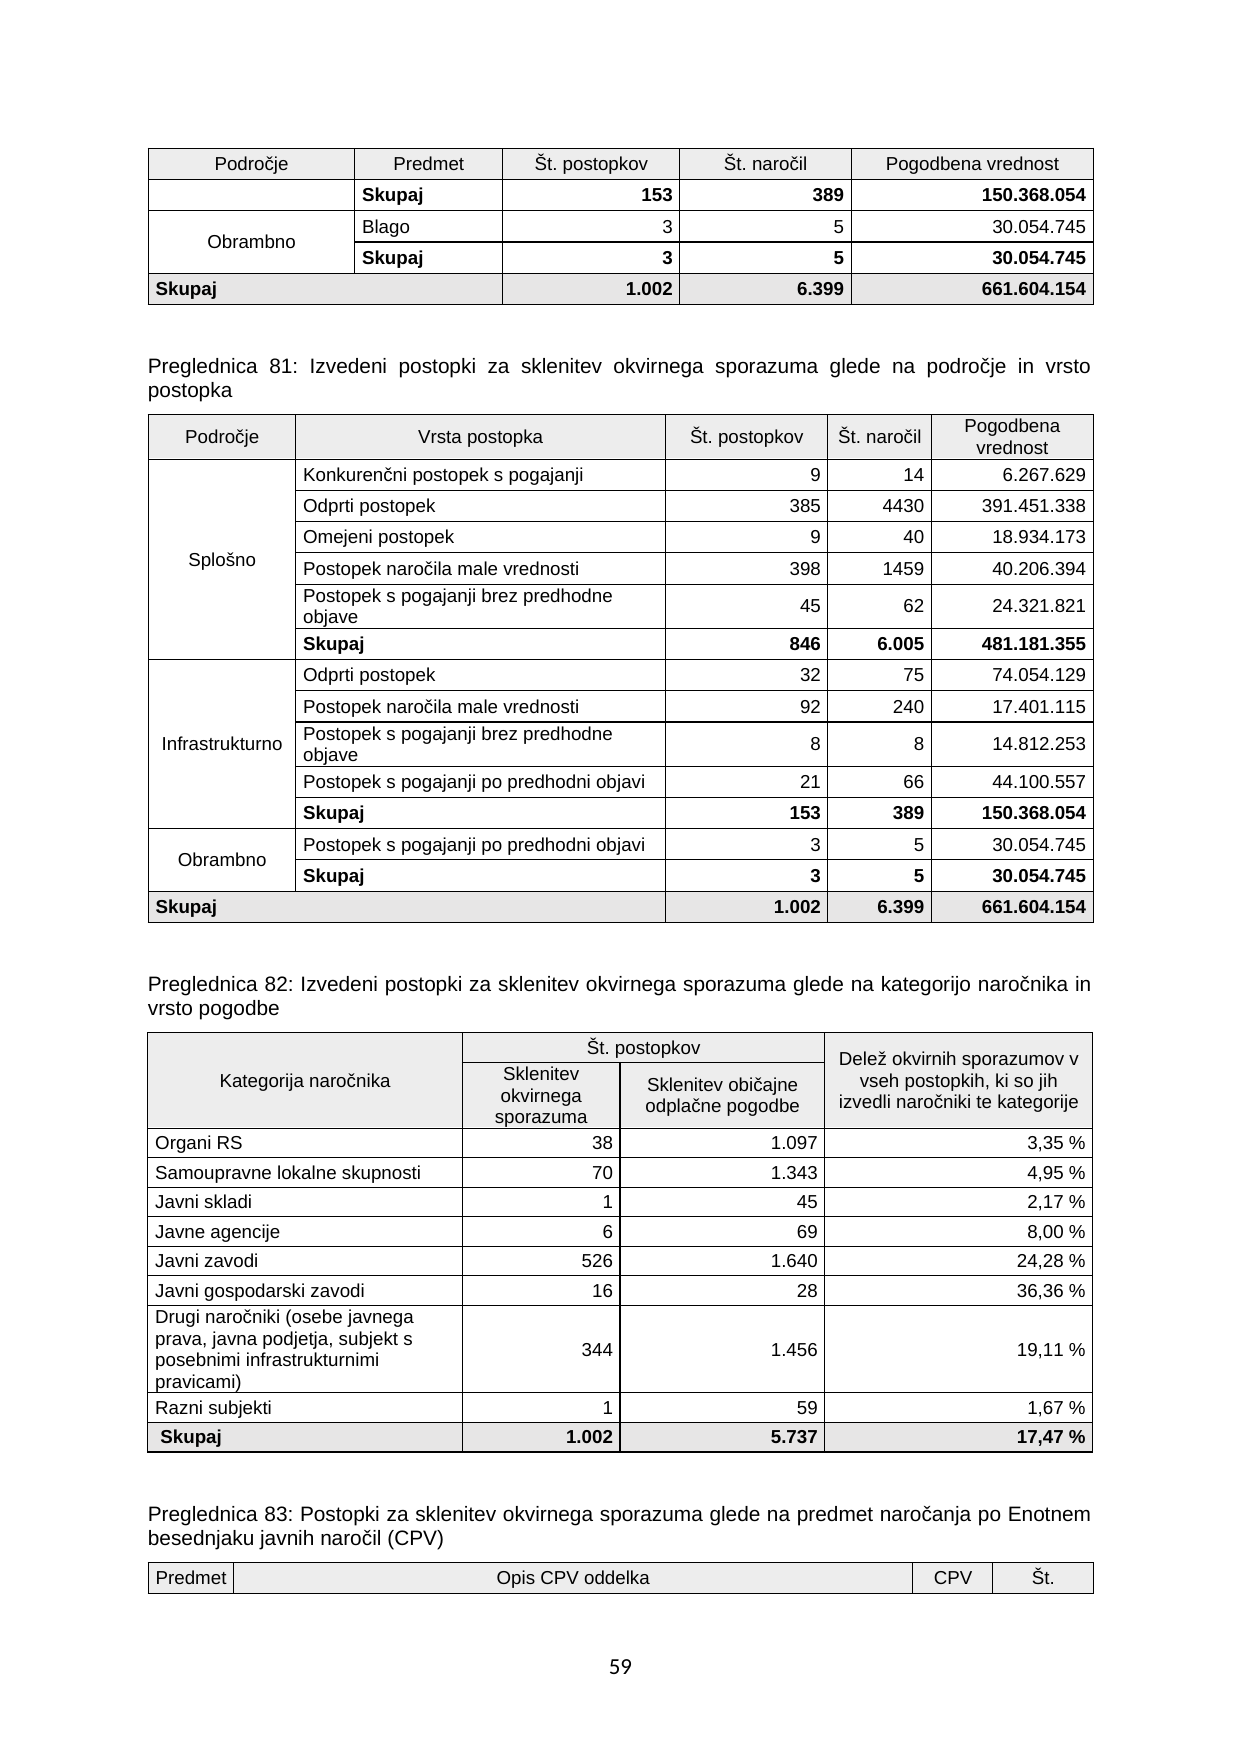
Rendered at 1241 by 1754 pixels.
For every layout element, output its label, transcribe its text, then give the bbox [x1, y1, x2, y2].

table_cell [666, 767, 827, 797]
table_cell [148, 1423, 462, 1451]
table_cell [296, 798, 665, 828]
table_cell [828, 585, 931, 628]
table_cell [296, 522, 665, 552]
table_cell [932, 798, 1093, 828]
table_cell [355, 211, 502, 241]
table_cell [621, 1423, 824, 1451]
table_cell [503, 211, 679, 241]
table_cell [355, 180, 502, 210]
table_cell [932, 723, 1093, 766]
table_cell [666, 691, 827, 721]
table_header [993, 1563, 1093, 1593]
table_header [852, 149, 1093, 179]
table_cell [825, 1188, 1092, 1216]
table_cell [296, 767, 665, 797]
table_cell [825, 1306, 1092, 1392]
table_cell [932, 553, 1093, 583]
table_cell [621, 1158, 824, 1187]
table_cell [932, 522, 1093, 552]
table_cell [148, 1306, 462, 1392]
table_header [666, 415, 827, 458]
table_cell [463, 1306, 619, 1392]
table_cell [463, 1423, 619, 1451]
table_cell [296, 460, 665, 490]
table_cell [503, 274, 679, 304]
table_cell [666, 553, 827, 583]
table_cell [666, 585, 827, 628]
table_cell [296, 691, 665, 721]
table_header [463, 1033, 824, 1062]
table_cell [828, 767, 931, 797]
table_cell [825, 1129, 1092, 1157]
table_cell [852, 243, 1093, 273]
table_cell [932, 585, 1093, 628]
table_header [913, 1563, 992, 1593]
text Preglednica 81: Izvedeni postopki za sklenitev okvirnega sporazuma glede na področje in vrsto postopka [148, 354, 1093, 402]
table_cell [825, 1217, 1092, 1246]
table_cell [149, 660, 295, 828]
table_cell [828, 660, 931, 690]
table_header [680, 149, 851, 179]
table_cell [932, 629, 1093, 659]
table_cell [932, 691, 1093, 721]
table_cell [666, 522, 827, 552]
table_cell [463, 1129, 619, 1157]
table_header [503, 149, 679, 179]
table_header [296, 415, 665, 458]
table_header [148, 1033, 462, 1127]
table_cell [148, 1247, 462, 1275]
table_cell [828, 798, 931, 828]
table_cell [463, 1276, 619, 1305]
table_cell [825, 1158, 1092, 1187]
text Preglednica 83: Postopki za sklenitev okvirnega sporazuma glede na predmet naročanja po Enotnem besednjaku javnih naročil (CPV) [148, 1501, 1093, 1549]
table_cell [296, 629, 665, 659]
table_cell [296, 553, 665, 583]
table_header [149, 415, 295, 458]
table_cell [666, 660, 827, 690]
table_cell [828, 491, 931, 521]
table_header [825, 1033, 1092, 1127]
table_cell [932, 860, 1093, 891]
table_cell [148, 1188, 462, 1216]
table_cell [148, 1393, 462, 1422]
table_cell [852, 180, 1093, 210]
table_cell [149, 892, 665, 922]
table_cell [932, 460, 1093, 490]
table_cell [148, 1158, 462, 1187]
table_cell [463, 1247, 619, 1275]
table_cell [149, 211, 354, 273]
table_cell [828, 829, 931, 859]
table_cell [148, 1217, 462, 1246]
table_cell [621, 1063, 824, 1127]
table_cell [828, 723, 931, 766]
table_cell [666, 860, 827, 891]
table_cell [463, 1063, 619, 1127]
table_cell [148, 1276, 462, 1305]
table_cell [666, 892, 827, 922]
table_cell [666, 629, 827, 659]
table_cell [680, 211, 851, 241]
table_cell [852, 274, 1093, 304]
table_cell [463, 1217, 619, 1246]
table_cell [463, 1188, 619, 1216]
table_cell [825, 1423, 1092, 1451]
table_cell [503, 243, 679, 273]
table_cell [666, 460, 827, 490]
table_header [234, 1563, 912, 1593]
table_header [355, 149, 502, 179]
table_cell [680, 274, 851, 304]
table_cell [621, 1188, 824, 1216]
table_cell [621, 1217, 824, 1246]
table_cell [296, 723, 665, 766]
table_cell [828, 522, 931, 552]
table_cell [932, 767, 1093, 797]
text Preglednica 82: Izvedeni postopki za sklenitev okvirnega sporazuma glede na kategorijo naročnika in vrsto pogodbe [148, 972, 1093, 1020]
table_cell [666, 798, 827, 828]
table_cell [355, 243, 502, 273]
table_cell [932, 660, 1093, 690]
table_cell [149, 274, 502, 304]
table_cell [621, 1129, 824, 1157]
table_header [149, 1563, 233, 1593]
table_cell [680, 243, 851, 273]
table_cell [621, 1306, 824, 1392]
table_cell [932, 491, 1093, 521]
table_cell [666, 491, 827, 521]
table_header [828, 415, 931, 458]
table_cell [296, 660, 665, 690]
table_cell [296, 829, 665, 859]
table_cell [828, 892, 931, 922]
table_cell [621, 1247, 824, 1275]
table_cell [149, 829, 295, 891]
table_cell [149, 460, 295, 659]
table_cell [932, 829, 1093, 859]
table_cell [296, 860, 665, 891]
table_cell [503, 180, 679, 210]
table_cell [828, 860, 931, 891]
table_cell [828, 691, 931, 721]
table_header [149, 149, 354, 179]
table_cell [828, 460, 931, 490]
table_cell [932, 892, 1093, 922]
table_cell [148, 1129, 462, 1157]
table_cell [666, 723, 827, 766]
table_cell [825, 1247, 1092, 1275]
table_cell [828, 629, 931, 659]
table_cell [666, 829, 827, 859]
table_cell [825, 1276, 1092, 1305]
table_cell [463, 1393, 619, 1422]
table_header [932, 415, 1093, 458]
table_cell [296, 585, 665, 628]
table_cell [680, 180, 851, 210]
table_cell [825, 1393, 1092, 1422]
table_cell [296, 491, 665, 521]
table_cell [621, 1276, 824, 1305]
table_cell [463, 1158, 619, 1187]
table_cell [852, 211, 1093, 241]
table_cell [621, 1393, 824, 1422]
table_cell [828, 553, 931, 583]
